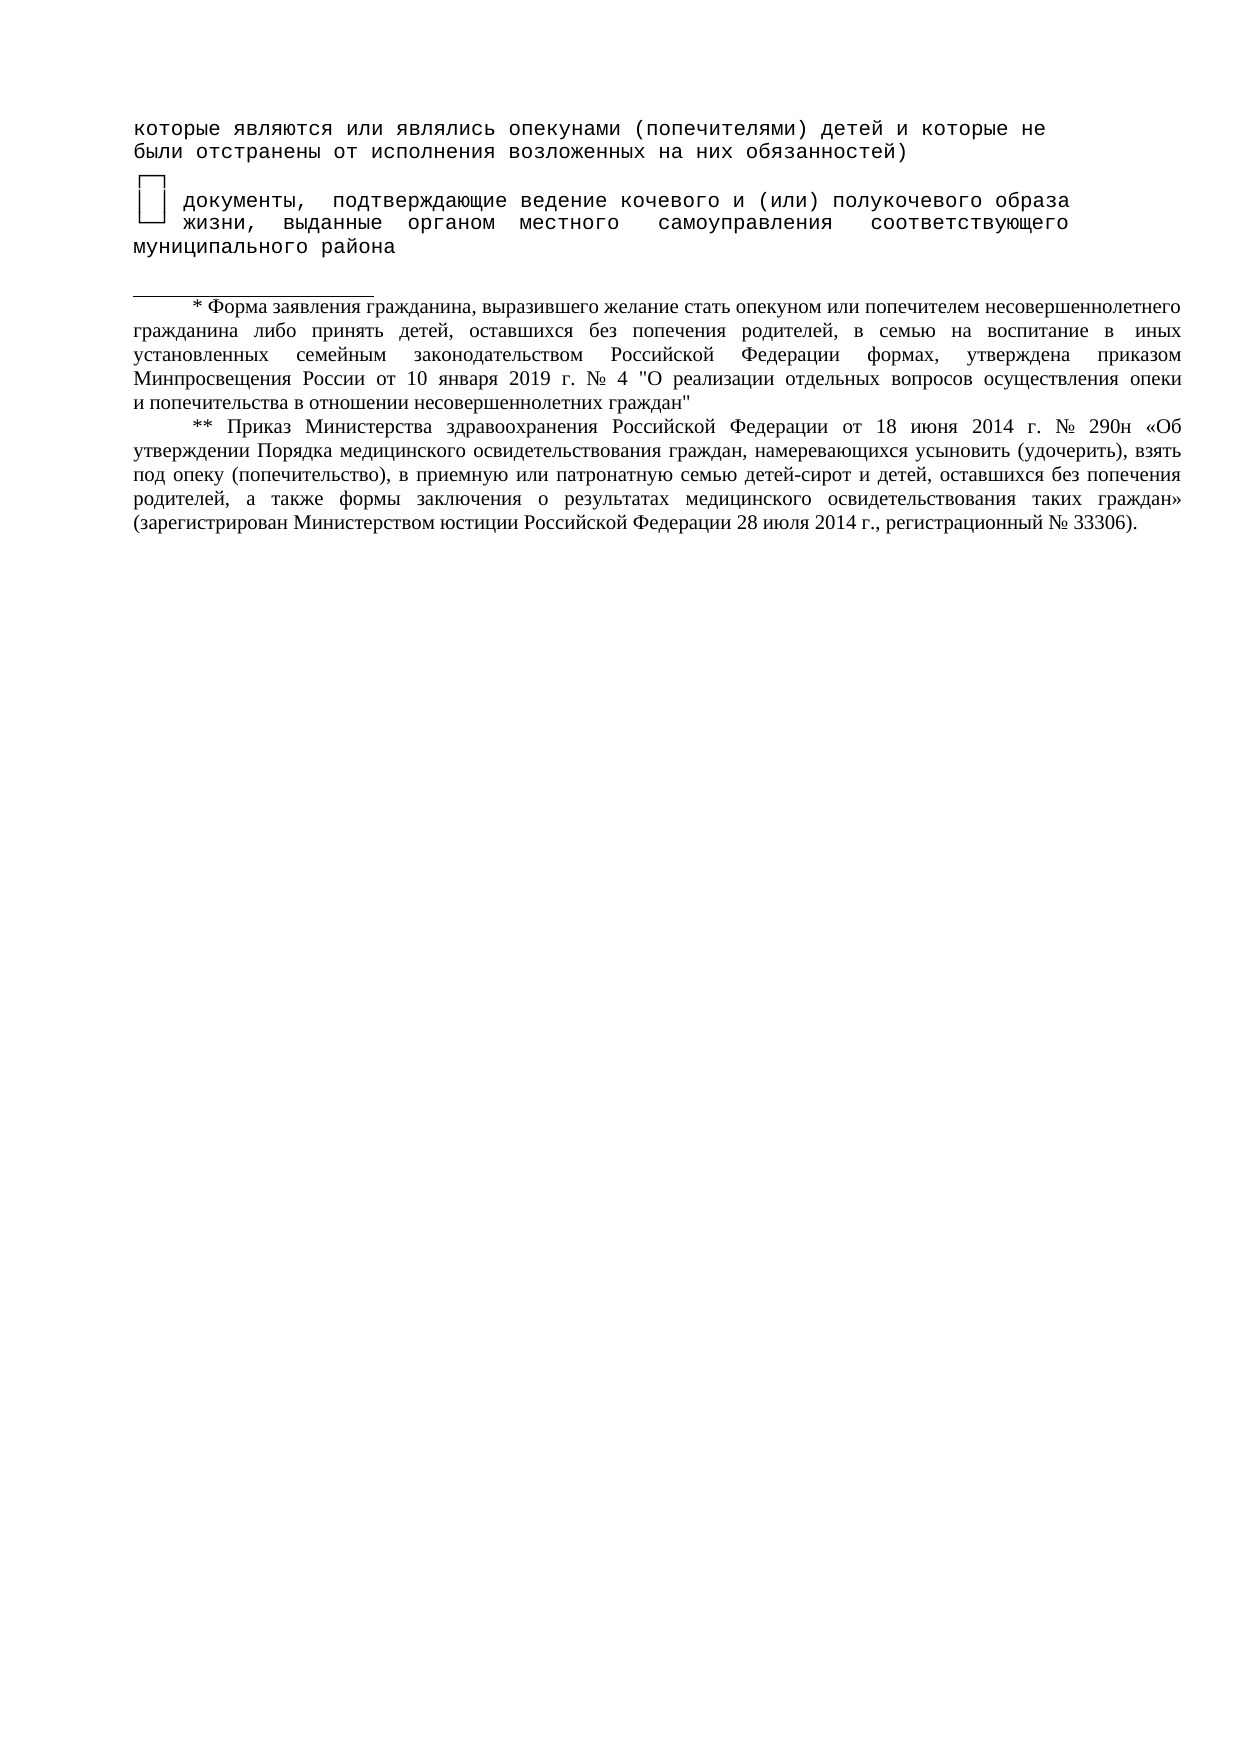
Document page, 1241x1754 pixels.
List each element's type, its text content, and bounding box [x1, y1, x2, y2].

text ┌─┐ [133, 165, 1201, 189]
text * Форма заявления гражданина, выразившего желание стать опекуном или попечителем несовершеннолетнего [192, 292, 1201, 318]
text ** Приказ Министерства здравоохранения Российской Федерации от 18 июня 2014 г. № 290н «Об утверждении Порядка медицинского освидетельствования граждан, намеревающихся усыновить (удочерить), взять под опеку (попечительство), в приемную или патронатную семью детей-сирот и детей, оставшихся без попечения родителей, а также формы заключения о результатах медицинского освидетельствования таких граждан» (зарегистрирован Министерством юстиции Российской Федерации 28 июля 2014 г., регистрационный № 33306). [133, 414, 1182, 534]
text └─┘ жизни, выданные органом местного самоуправления соответствующего муниципального района [133, 212, 1071, 260]
text │ │ документы, подтверждающие ведение кочевого и (или) полукочевого образа [133, 189, 1201, 212]
text которые являются или являлись опекунами (попечителями) детей и которые не были отстранены от исполнения возложенных на них обязанностей) [133, 118, 1085, 165]
text гражданина либо принять детей, оставшихся без попечения родителей, в семью на воспитание в иных установленных семейным законодательством Российской Федерации формах, утверждена приказом Минпросвещения России от 10 января 2019 г. № 4 "О реализации отдельных вопросов осуществления опеки и попечительства в отношении несовершеннолетних граждан" [133, 318, 1182, 414]
